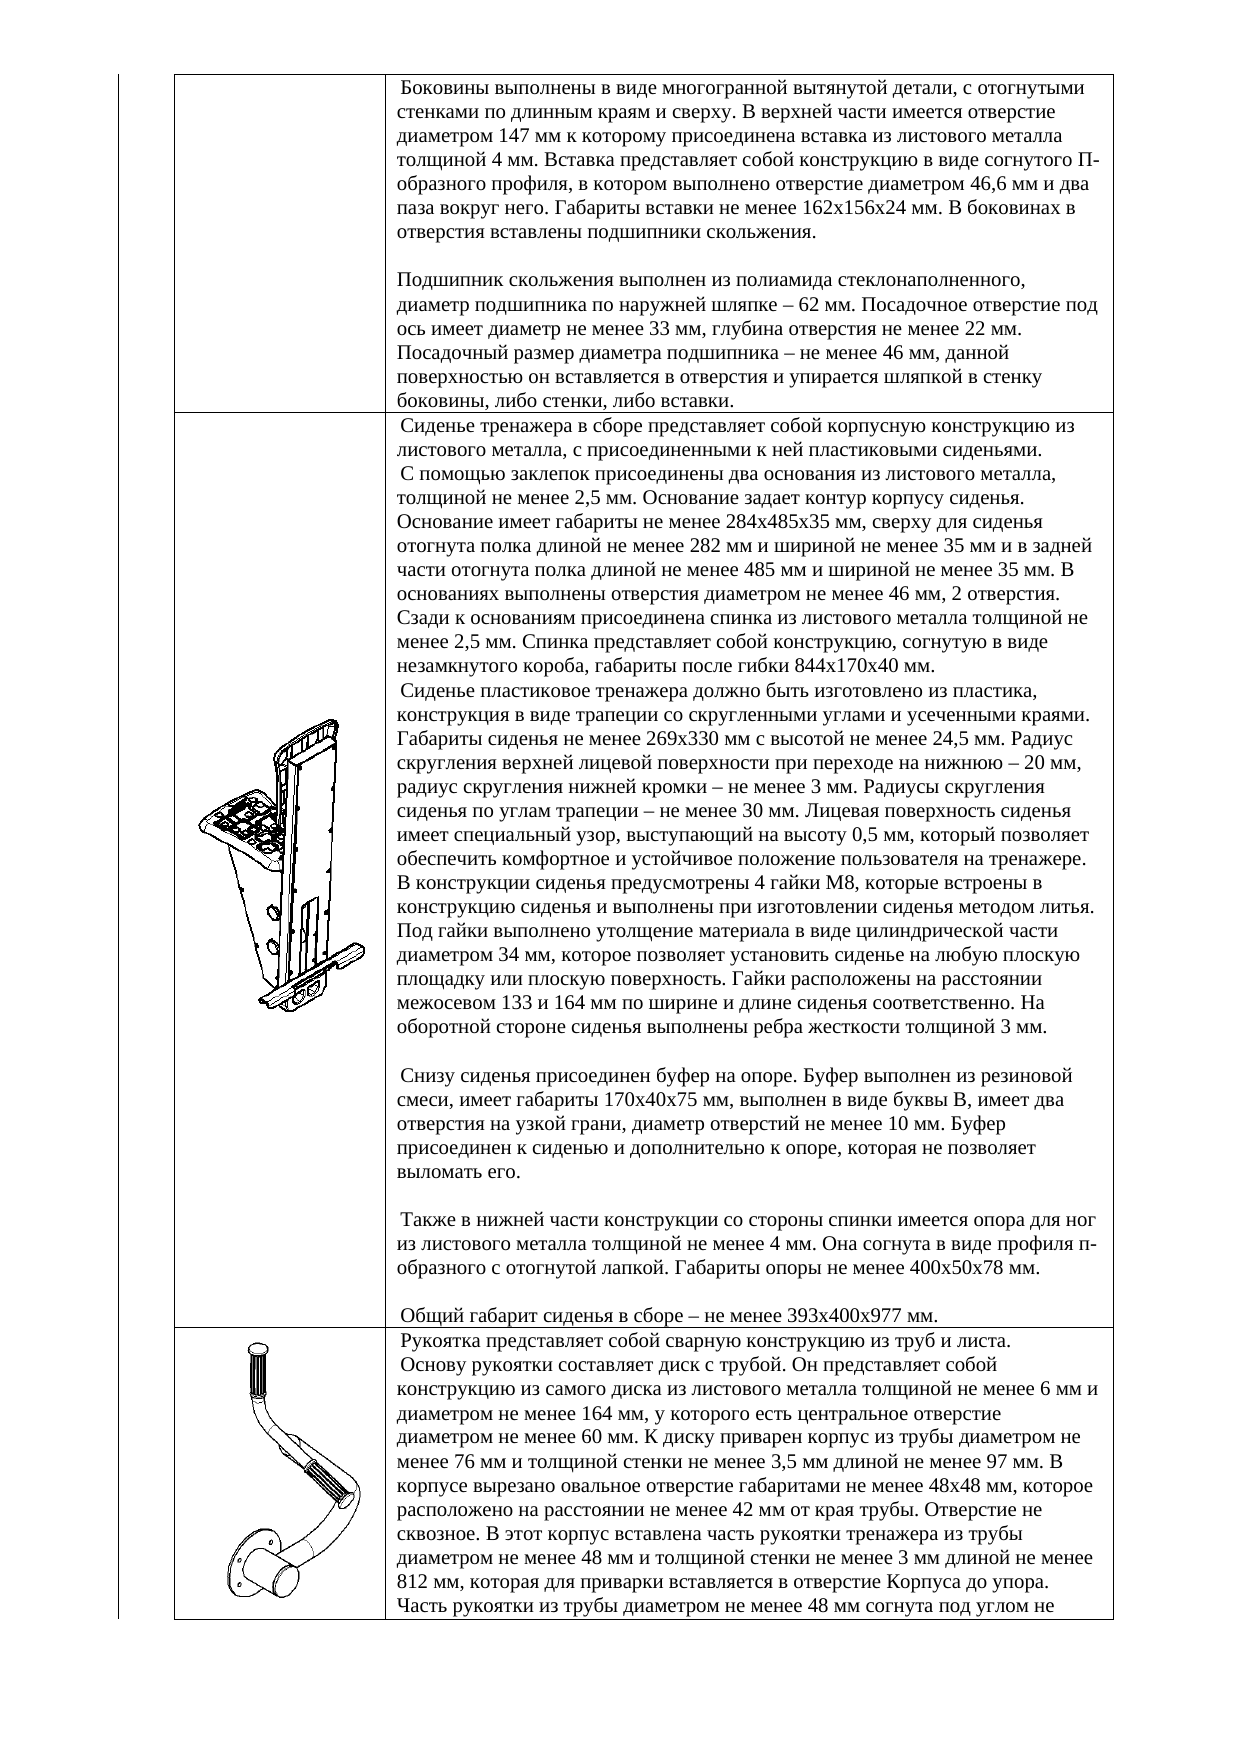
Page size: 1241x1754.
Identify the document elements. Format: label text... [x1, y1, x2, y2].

table_cell [175, 75, 385, 412]
picture [186, 1328, 374, 1619]
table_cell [386, 75, 1113, 412]
table_cell [175, 413, 385, 1327]
table_cell Сиденье тренажера в сборе представляет собой корпусную конструкцию из листового металла, с присоединенными к ней пластиковыми сиденьями. С помощью заклепок присоединены два основания из листового металла, толщиной не менее 2,5 мм. Основание задает контур корпусу сиденья. Основание имеет габариты не менее 284х485х35 мм, сверху для сиденья отогнута полка длиной не менее 282 мм и шириной не менее 35 мм и в задней части отогнута полка длиной не менее 485 мм и шириной не менее 35 мм. В основаниях выполнены отверстия диаметром не менее 46 мм, 2 отверстия. Сзади к основаниям присоединена спинка из листового металла толщиной не менее 2,5 мм. Спинка представляет собой конструкцию, согнутую в виде незамкнутого короба, габариты после гибки 844х170х40 мм. Сиденье пластиковое тренажера должно быть изготовлено из пластика, конструкция в виде трапеции со скругленными углами и усеченными краями. Габариты сиденья не менее 269х330 мм с высотой не менее 24,5 мм. Радиус скругления верхней лицевой поверхности при переходе на нижнюю – 20 мм, радиус скругления нижней кромки – не менее 3 мм. Радиусы скругления сиденья по углам трапеции – не менее 30 мм. Лицевая поверхность сиденья имеет специальный узор, выступающий на высоту 0,5 мм, который позволяет обеспечить комфортное и устойчивое положение пользователя на тренажере. В конструкции сиденья предусмотрены 4 гайки М8, которые встроены в конструкцию сиденья и выполнены при изготовлении сиденья методом литья. Под гайки выполнено утолщение материала в виде цилиндрической части диаметром 34 мм, которое позволяет установить сиденье на любую плоскую площадку или плоскую поверхность. Гайки расположены на расстоянии межосевом 133 и 164 мм по ширине и длине сиденья соответственно. На оборотной стороне сиденья выполнены ребра жесткости толщиной 3 мм. Снизу сиденья присоединен буфер на опоре. Буфер выполнен из резиновой смеси, имеет габариты 170х40х75 мм, выполнен в виде буквы В, имеет два отверстия на узкой грани, диаметр отверстий не менее 10 мм. Буфер присоединен к сиденью и дополнительно к опоре, которая не позволяет выломать его. Также в нижней части конструкции со стороны спинки имеется опора для ног из листового металла толщиной не менее 4 мм. Она согнута в виде профиля п-образного с отогнутой лапкой. Габариты опоры не менее 400х50х78 мм. Общий габарит сиденья в сборе – не менее 393х400х977 мм. [386, 413, 1113, 1327]
table_cell [175, 1328, 186, 1619]
table_cell [374, 1328, 385, 1619]
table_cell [386, 1328, 1113, 1619]
picture [186, 707, 374, 1033]
